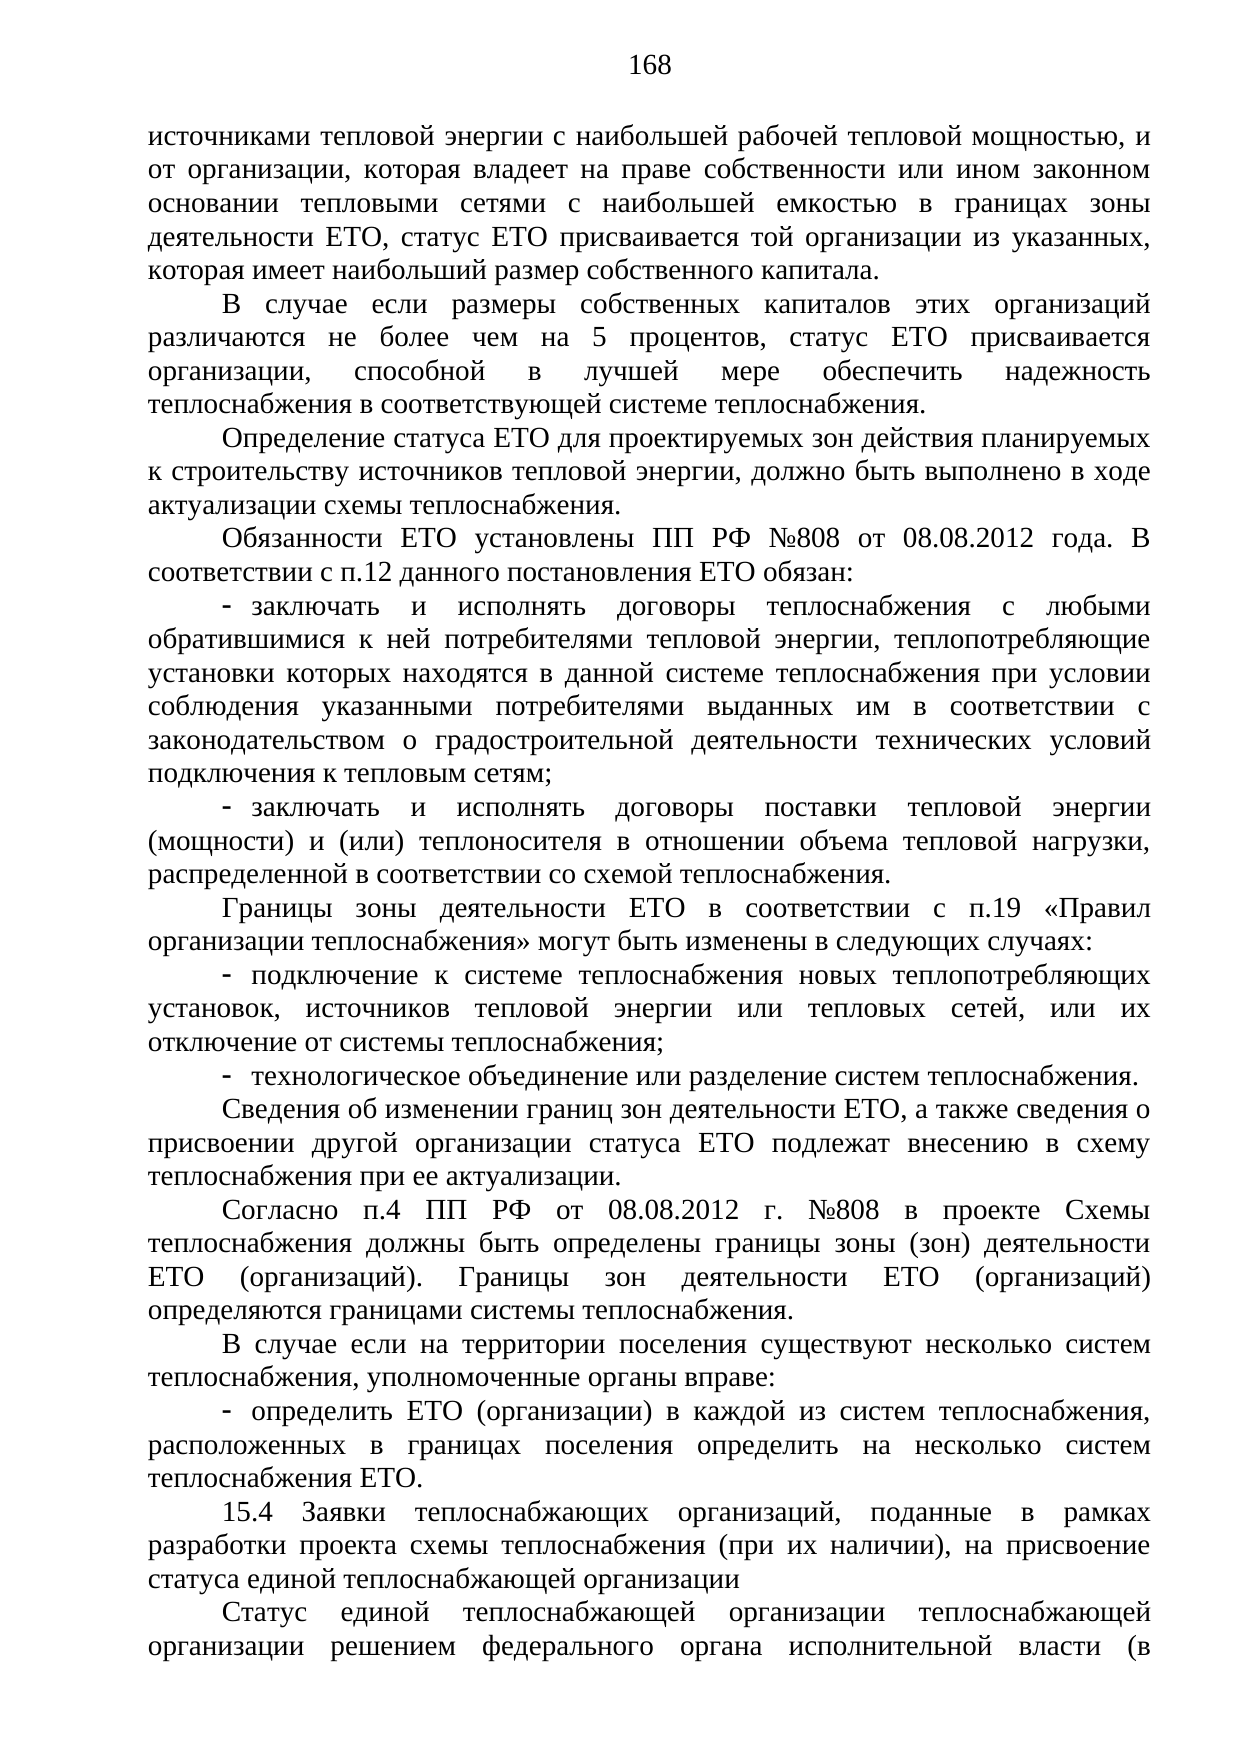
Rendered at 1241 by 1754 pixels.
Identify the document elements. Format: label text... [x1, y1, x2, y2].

list подключение к системе теплоснабжения новых теплопотребляющих установок, источников тепловой энергии или тепловых сетей, или их отключение от системы теплоснабжения; [148, 957, 1152, 1058]
list заключать и исполнять договоры поставки тепловой энергии (мощности) и (или) теплоносителя в отношении объема тепловой нагрузки, распределенной в соответствии со схемой теплоснабжения. [148, 789, 1152, 890]
text Обязанности ЕТО установлены ПП РФ №808 от 08.08.2012 года. В соответствии с п.12 данного постановления ЕТО обязан: [148, 521, 1152, 588]
list заключать и исполнять договоры теплоснабжения с любыми обратившимися к ней потребителями тепловой энергии, теплопотребляющие установки которых находятся в данной системе теплоснабжения при условии соблюдения указанными потребителями выданных им в соответствии с законодательством о градостроительной деятельности технических условий подключения к тепловым сетям; [148, 588, 1152, 789]
list определить ЕТО (организации) в каждой из систем теплоснабжения, расположенных в границах поселения определить на несколько систем теплоснабжения ЕТО. [148, 1393, 1152, 1494]
subtitle 15.4 Заявки теплоснабжающих организаций, поданные в рамках разработки проекта схемы теплоснабжения (при их наличии), на присвоение статуса единой теплоснабжающей организации [148, 1494, 1152, 1594]
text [148, 118, 1152, 286]
text Согласно п.4 ПП РФ от 08.08.2012 г. №808 в проекте Схемы теплоснабжения должны быть определены границы зоны (зон) деятельности ЕТО (организаций). Границы зон деятельности ЕТО (организаций) определяются границами системы теплоснабжения. [148, 1192, 1152, 1326]
text Границы зоны деятельности ЕТО в соответствии с п.19 «Правил организации теплоснабжения» могут быть изменены в следующих случаях: [148, 890, 1152, 957]
text В случае если на территории поселения существуют несколько систем теплоснабжения, уполномоченные органы вправе: [148, 1326, 1152, 1393]
list технологическое объединение или разделение систем теплоснабжения. [148, 1058, 1152, 1091]
text Сведения об изменении границ зон деятельности ЕТО, а также сведения о присвоении другой организации статуса ЕТО подлежат внесению в схему теплоснабжения при ее актуализации. [148, 1091, 1152, 1192]
text В случае если размеры собственных капиталов этих организаций различаются не более чем на 5 процентов, статус ЕТО присваивается организации, способной в лучшей мере обеспечить надежность теплоснабжения в соответствующей системе теплоснабжения. [148, 286, 1152, 420]
text Определение статуса ЕТО для проектируемых зон действия планируемых к строительству источников тепловой энергии, должно быть выполнено в ходе актуализации схемы теплоснабжения. [148, 420, 1152, 521]
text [148, 1594, 1152, 1662]
